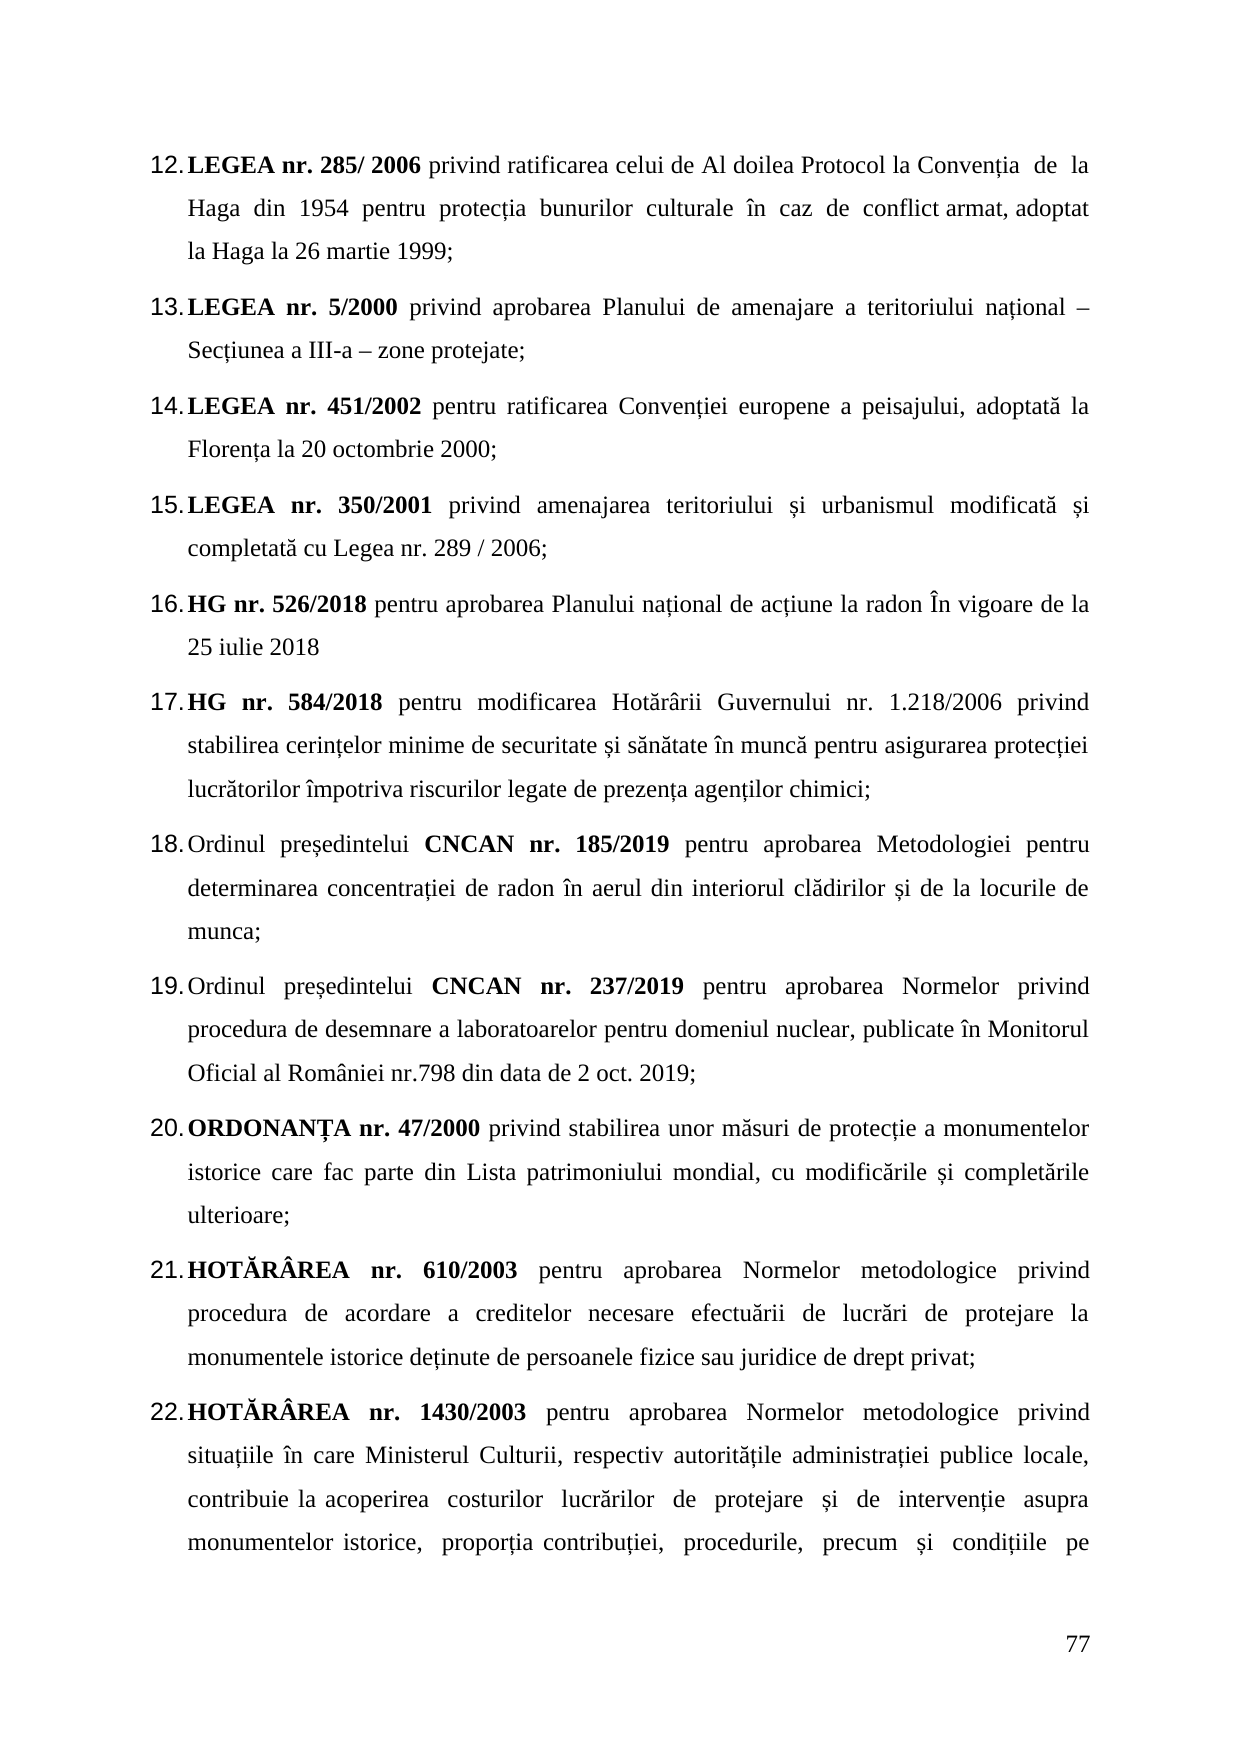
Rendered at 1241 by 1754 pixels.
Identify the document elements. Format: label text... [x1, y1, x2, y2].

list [150, 1397, 1090, 1556]
list LEGEA nr. 5/2000 privind aprobarea Planului de amenajare a teritoriului național – Secțiunea a III-a – zone protejate; [150, 292, 1090, 364]
list LEGEA nr. 285/ 2006 privind ratificarea celui de Al doilea Protocol la Convenția de la Haga din 1954 pentru protecția bunurilor culturale în caz de conflict armat, adoptat la Haga la 26 martie 1999; [150, 150, 1090, 265]
list Ordinul președintelui CNCAN nr. 237/2019 pentru aprobarea Normelor privind procedura de desemnare a laboratoarelor pentru domeniul nuclear, publicate în Monitorul Oficial al României nr.798 din data de 2 oct. 2019; [150, 971, 1090, 1086]
list HOTĂRÂREA nr. 610/2003 pentru aprobarea Normelor metodologice privind procedura de acordare a creditelor necesare efectuării de lucrări de protejare la monumentele istorice deținute de persoanele fizice sau juridice de drept privat; [150, 1255, 1090, 1370]
list ORDONANȚA nr. 47/2000 privind stabilirea unor măsuri de protecție a monumentelor istorice care fac parte din Lista patrimoniului mondial, cu modificările și completările ulterioare; [150, 1113, 1090, 1228]
list LEGEA nr. 350/2001 privind amenajarea teritoriului și urbanismul modificată și completată cu Legea nr. 289 / 2006; [150, 490, 1090, 562]
list Ordinul președintelui CNCAN nr. 185/2019 pentru aprobarea Metodologiei pentru determinarea concentrației de radon în aerul din interiorul clădirilor și de la locurile de munca; [150, 829, 1090, 944]
list HG nr. 584/2018 pentru modificarea Hotărârii Guvernului nr. 1.218/2006 privind stabilirea cerințelor minime de securitate și sănătate în muncă pentru asigurarea protecției lucrătorilor împotriva riscurilor legate de prezența agenților chimici; [150, 687, 1090, 802]
list LEGEA nr. 451/2002 pentru ratificarea Convenției europene a peisajului, adoptată la Florența la 20 octombrie 2000; [150, 391, 1090, 463]
list HG nr. 526/2018 pentru aprobarea Planului național de acțiune la radon În vigoare de la 25 iulie 2018 [150, 588, 1090, 661]
